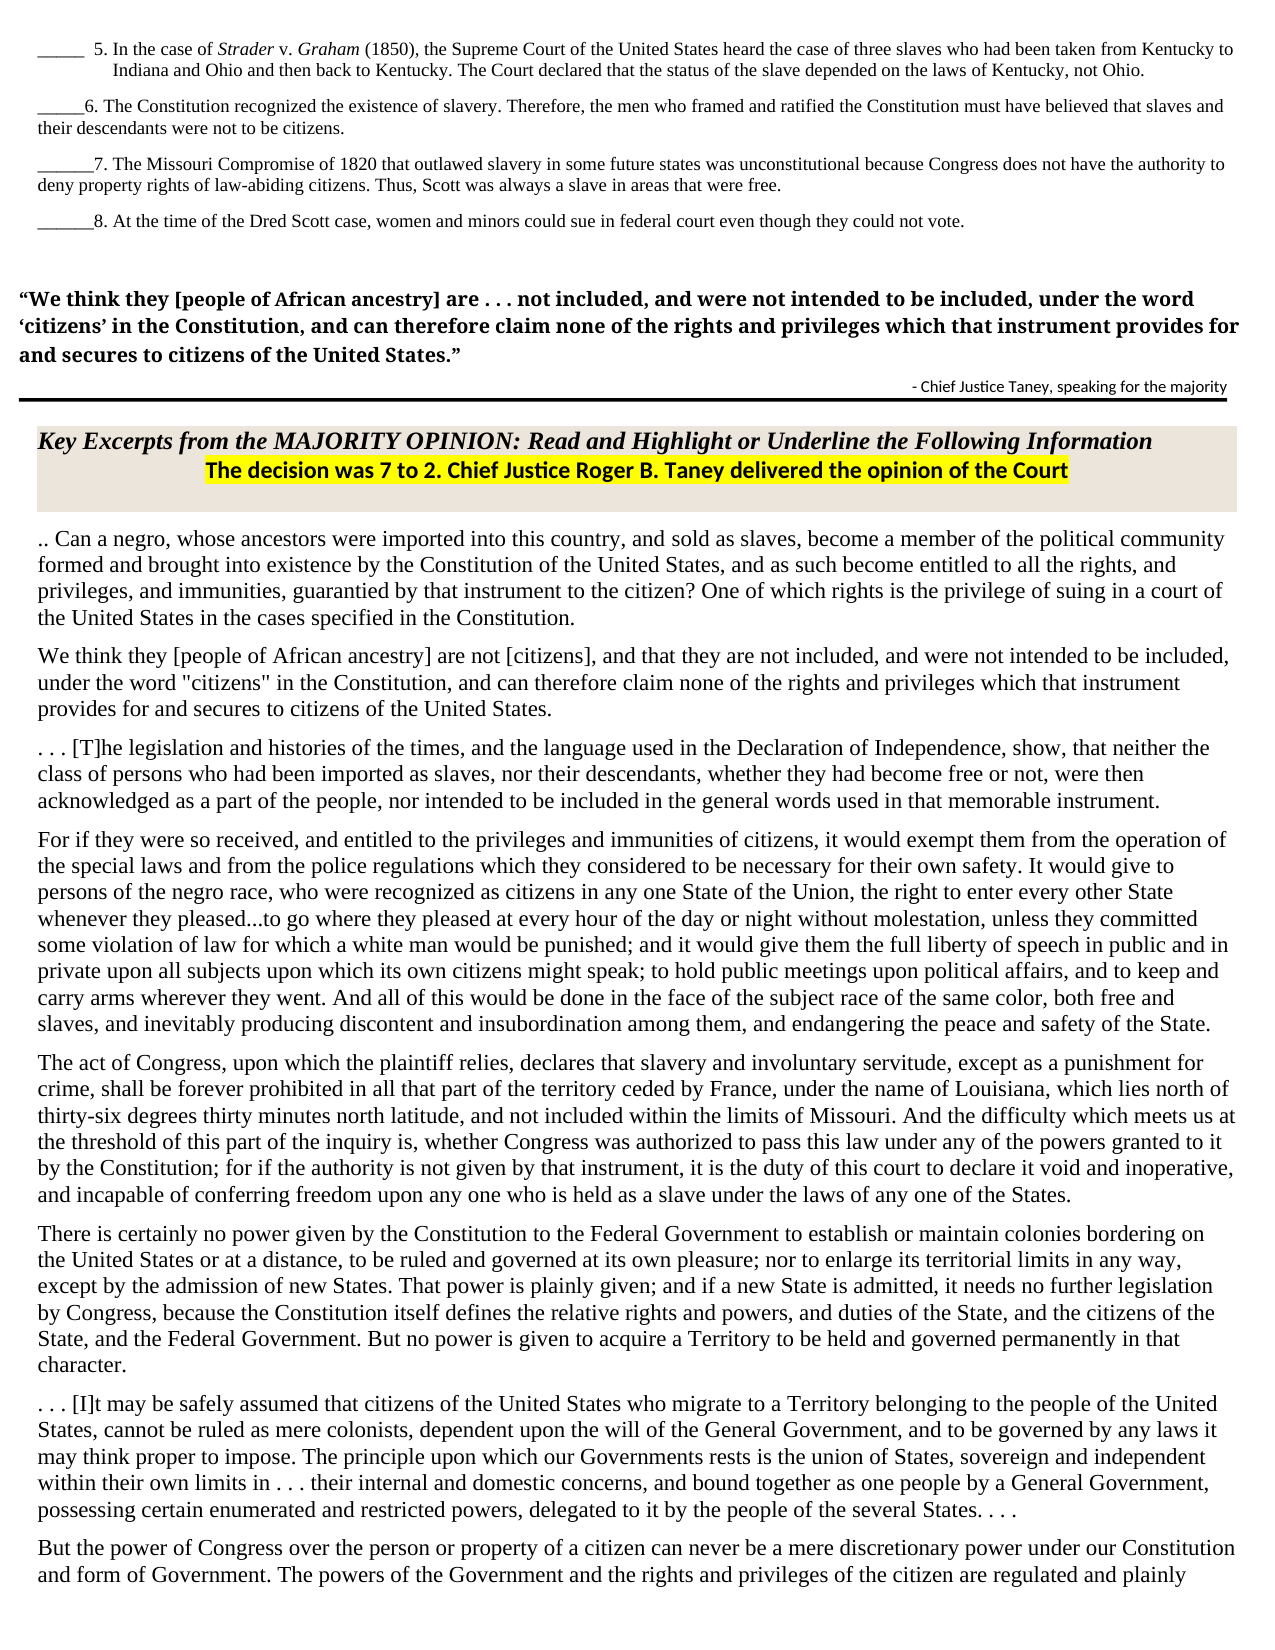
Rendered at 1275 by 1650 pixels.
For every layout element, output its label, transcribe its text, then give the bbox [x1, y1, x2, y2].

text .. Can a negro, whose ancestors were imported into this country, and sold as slaves, become a member of the political community formed and brought into existence by the Constitution of the United States, and as such become entitled to all the rights, and privileges, and immunities, guarantied by that instrument to the citizen? One of which rights is the privilege of suing in a court of the United States in the cases specified in the Constitution. [37, 524, 1237, 630]
text For if they were so received, and entitled to the privileges and immunities of citizens, it would exempt them from the operation of the special laws and from the police regulations which they considered to be necessary for their own safety. It would give to persons of the negro race, who were recognized as citizens in any one State of the Union, the right to enter every other State whenever they pleased...to go where they pleased at every hour of the day or night without molestation, unless they committed some violation of law for which a white man would be punished; and it would give them the full liberty of speech in public and in private upon all subjects upon which its own citizens might speak; to hold public meetings upon political affairs, and to keep and carry arms wherever they went. And all of this would be done in the face of the subject race of the same color, both free and slaves, and inevitably producing discontent and insubordination among them, and endangering the peace and safety of the State. [37, 826, 1237, 1036]
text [37, 1534, 1237, 1587]
text “We think they [people of African ancestry] are . . . not included, and were not intended to be included, under the word ‘citizens’ in the Constitution, and can therefore claim none of the rights and privileges which that instrument provides for and secures to citizens of the United States.” - Chief Justice Taney, speaking for the majority [19, 232, 1247, 426]
text . . . [T]he legislation and histories of the times, and the language used in the Declaration of Independence, show, that neither the class of persons who had been imported as slaves, nor their descendants, whether they had become free or not, were then acknowledged as a part of the people, nor intended to be included in the general words used in that memorable instrument. [37, 734, 1237, 813]
text Key Excerpts from the MAJORITY OPINION: Read and Highlight or Underline the Following Information [37, 426, 1237, 455]
text The decision was 7 to 2. Chief Justice Roger B. Taney delivered the opinion of the Court [37, 455, 1237, 512]
text . . . [I]t may be safely assumed that citizens of the United States who migrate to a Territory belonging to the people of the United States, cannot be ruled as mere colonists, dependent upon the will of the General Government, and to be governed by any laws it may think proper to impose. The principle upon which our Governments rests is the union of States, sovereign and independent within their own limits in . . . their internal and domestic concerns, and bound together as one people by a General Government, possessing certain enumerated and restricted powers, delegated to it by the people of the several States. . . . [37, 1390, 1237, 1522]
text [37, 37, 1237, 232]
text We think they [people of African ancestry] are not [citizens], and that they are not included, and were not intended to be included, under the word "citizens" in the Constitution, and can therefore claim none of the rights and privileges which that instrument provides for and secures to citizens of the United States. [37, 642, 1237, 722]
text The act of Congress, upon which the plaintiff relies, declares that slavery and involuntary servitude, except as a punishment for crime, shall be forever prohibited in all that part of the territory ceded by France, under the name of Louisiana, which lies north of thirty-six degrees thirty minutes north latitude, and not included within the limits of Missouri. And the difficulty which meets us at the threshold of this part of the inquiry is, whether Congress was authorized to pass this law under any of the powers granted to it by the Constitution; for if the authority is not given by that instrument, it is the duty of this court to declare it void and inoperative, and incapable of conferring freedom upon any one who is held as a slave under the laws of any one of the States. [37, 1049, 1237, 1207]
text There is certainly no power given by the Constitution to the Federal Government to establish or maintain colonies bordering on the United States or at a distance, to be ruled and governed at its own pleasure; nor to enlarge its territorial limits in any way, except by the admission of new States. That power is plainly given; and if a new State is admitted, it needs no further legislation by Congress, because the Constitution itself defines the relative rights and powers, and duties of the State, and the citizens of the State, and the Federal Government. But no power is given to acquire a Territory to be held and governed permanently in that character. [37, 1219, 1237, 1378]
